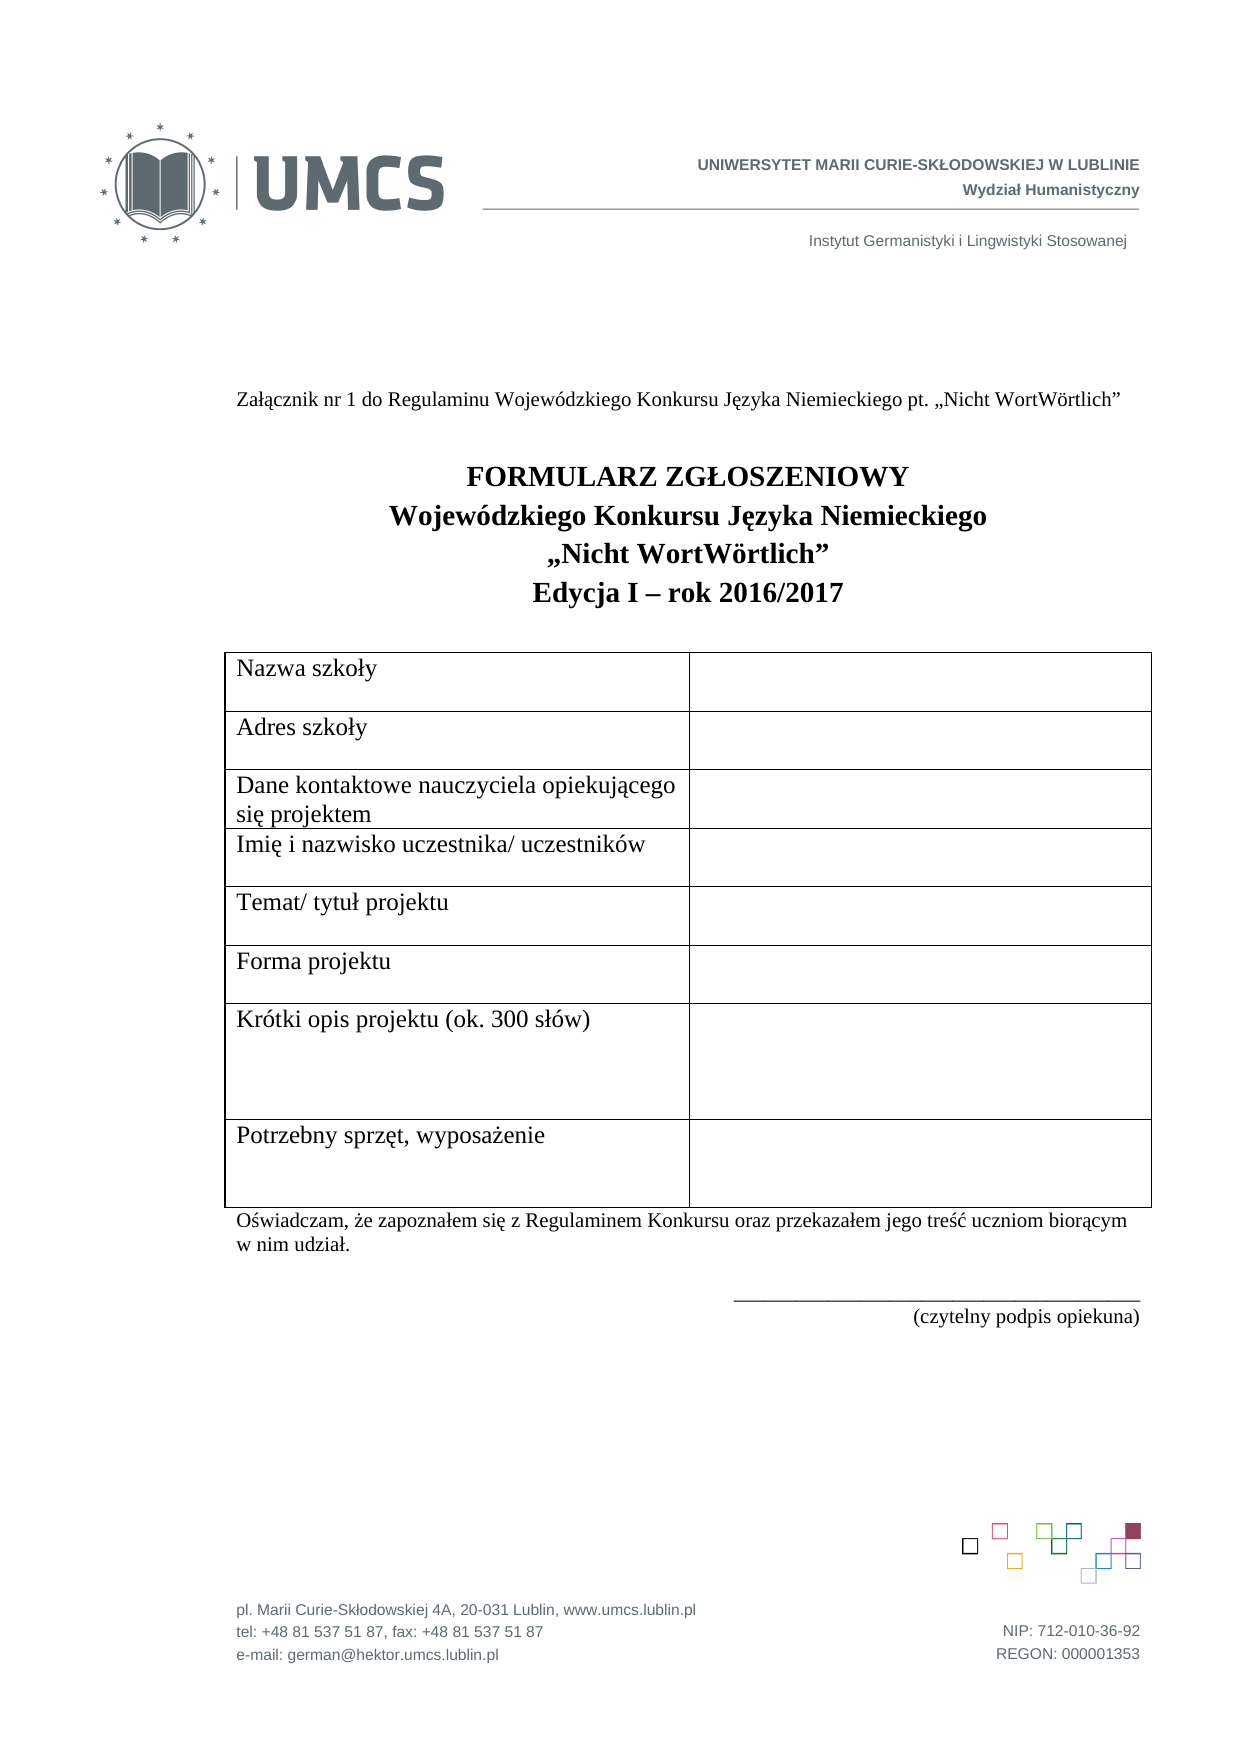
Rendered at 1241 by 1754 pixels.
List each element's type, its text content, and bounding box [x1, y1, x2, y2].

text „Nicht WortWörtlich” [236, 536, 1140, 570]
table_cell [690, 887, 1151, 945]
text Wojewódzkiego Konkursu Języka Niemieckiego [236, 498, 1140, 531]
text FORMULARZ ZGŁOSZENIOWY [236, 459, 1140, 493]
table_cell Dane kontaktowe nauczyciela opiekującego się projektem [226, 770, 689, 828]
text Załącznik nr 1 do Regulaminu Wojewódzkiego Konkursu Języka Niemieckiego pt. „Nicht WortWörtlich” [236, 322, 1140, 411]
text _______________________________________ [236, 1280, 1140, 1304]
table_cell [690, 829, 1151, 886]
table_cell [690, 770, 1151, 828]
table_cell Forma projektu [226, 946, 689, 1003]
table_header [690, 653, 1151, 711]
table_cell [690, 1004, 1151, 1119]
table_cell [690, 946, 1151, 1003]
table_cell Imię i nazwisko uczestnika/ uczestników [226, 829, 689, 886]
table_cell Potrzebny sprzęt, wyposażenie [226, 1120, 689, 1207]
text Oświadczam, że zapoznałem się z Regulaminem Konkursu oraz przekazałem jego treść uczniom biorącym w nim udział. [236, 1208, 1140, 1256]
text Edycja I – rok 2016/2017 [236, 575, 1140, 608]
table_header Nazwa szkoły [226, 653, 689, 711]
table_cell [690, 712, 1151, 769]
picture [100, 123, 444, 243]
table_cell Adres szkoły [226, 712, 689, 769]
table_cell Krótki opis projektu (ok. 300 słów) [226, 1004, 689, 1119]
table_cell [690, 1120, 1151, 1207]
text (czytelny podpis opiekuna) [236, 1304, 1140, 1328]
table_cell Temat/ tytuł projektu [226, 887, 689, 945]
picture [962, 1523, 1141, 1584]
